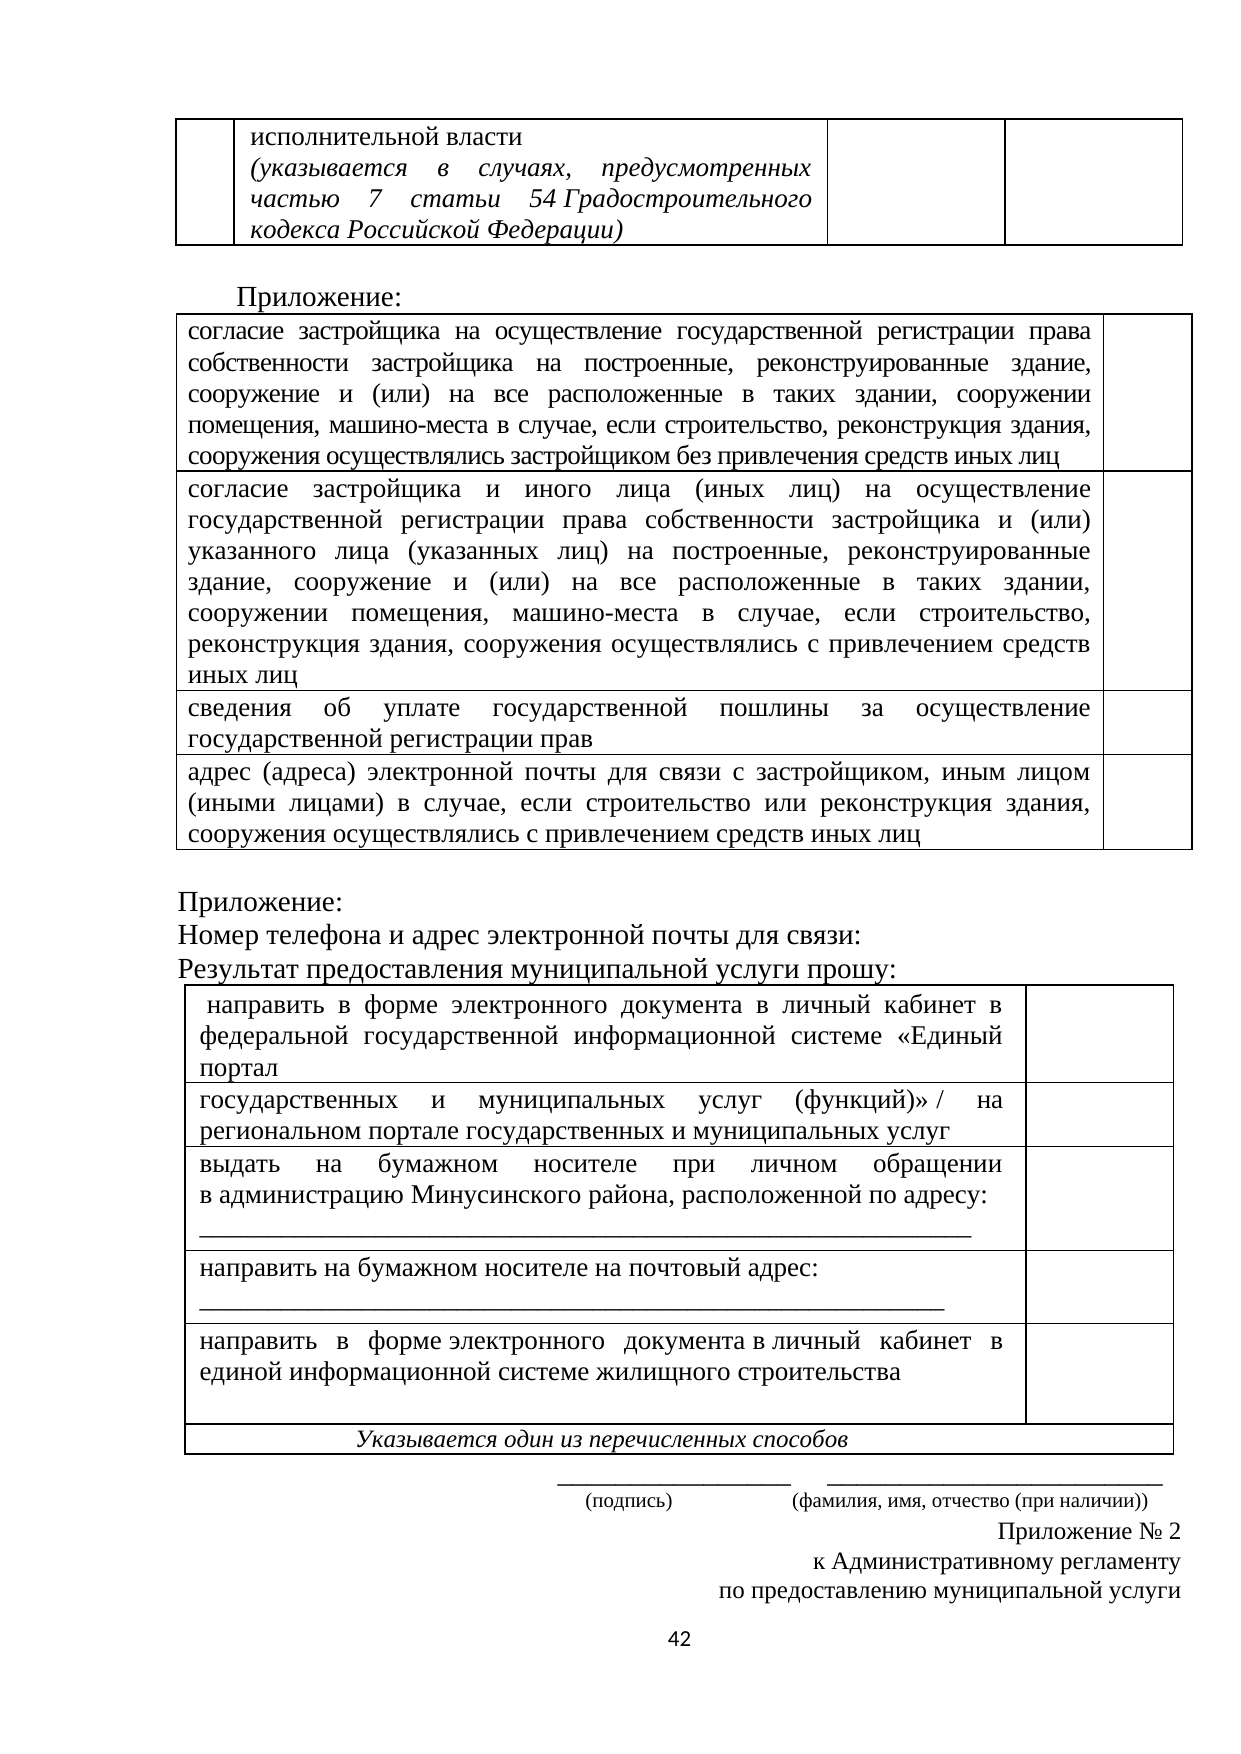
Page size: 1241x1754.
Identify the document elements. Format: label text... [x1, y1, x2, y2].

table_cell [828, 120, 1004, 244]
table_cell согласие застройщика и иного лица (иных лиц) на осуществление государственной регистрации права собственности застройщика и (или) указанного лица (указанных лиц) на построенные, реконструированные здание, сооружение и (или) на все расположенные в таких здании, сооружении помещения, машино-места в случае, если строительство, реконструкция здания, сооружения осуществлялись с привлечением средств иных лиц [177, 472, 1103, 690]
table_header [1104, 315, 1191, 470]
text Приложение № 2 [177, 1512, 1181, 1546]
text ________________ _______________________ [177, 1455, 1181, 1488]
table_cell сведения об уплате государственной пошлины за осуществление государственной регистрации прав [177, 691, 1103, 754]
table_cell Указывается один из перечисленных способов [186, 1425, 1026, 1453]
table_cell адрес (адреса) электронной почты для связи с застройщиком, иным лицом (иными лицами) в случае, если строительство или реконструкция здания, сооружения осуществлялись с привлечением средств иных лиц [177, 755, 1103, 849]
text Приложение: [177, 279, 1181, 313]
text Приложение: [177, 884, 1181, 917]
table_header [1027, 986, 1173, 1082]
table_cell государственных и муниципальных услуг (функций)» / на региональном портале государственных и муниципальных услуг [186, 1083, 1025, 1146]
text по предоставлению муниципальной услуги [177, 1575, 1181, 1603]
table_header направить в форме электронного документа в личный кабинет в федеральной государственной информационной системе «Единый портал [186, 986, 1025, 1082]
table_cell направить в форме электронного документа в личный кабинет в единой информационной системе жилищного строительства [186, 1324, 1025, 1423]
table_cell 3 [177, 120, 233, 244]
table_cell [1027, 1324, 1173, 1423]
text Номер телефона и адрес электронной почты для связи: [177, 917, 1181, 951]
table_cell [1027, 1083, 1173, 1146]
table_cell [1027, 1251, 1173, 1322]
table_header согласие застройщика на осуществление государственной регистрации права собственности застройщика на построенные, реконструированные здание, сооружение и (или) на все расположенные в таких здании, сооружении помещения, машино-места в случае, если строительство, реконструкция здания, сооружения осуществлялись застройщиком без привлечения средств иных лиц [177, 315, 1103, 470]
table_cell [1104, 691, 1191, 754]
table_cell [1026, 1425, 1173, 1453]
table_cell [1104, 472, 1191, 690]
text к Административному регламенту [177, 1546, 1181, 1575]
table_cell [1006, 120, 1182, 244]
table_cell выдать на бумажном носителе при личном обращении в администрацию Минусинского района, расположенной по адресу: _________________________________________________________ [186, 1147, 1025, 1249]
text Результат предоставления муниципальной услуги прошу: [177, 951, 1181, 984]
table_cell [235, 120, 827, 244]
table_cell [1104, 755, 1191, 849]
table_cell [1027, 1147, 1173, 1249]
table_cell направить на бумажном носителе на почтовый адрес: _______________________________________________________ [186, 1251, 1025, 1322]
text (подпись) (фамилия, имя, отчество (при наличии)) [177, 1488, 1181, 1512]
